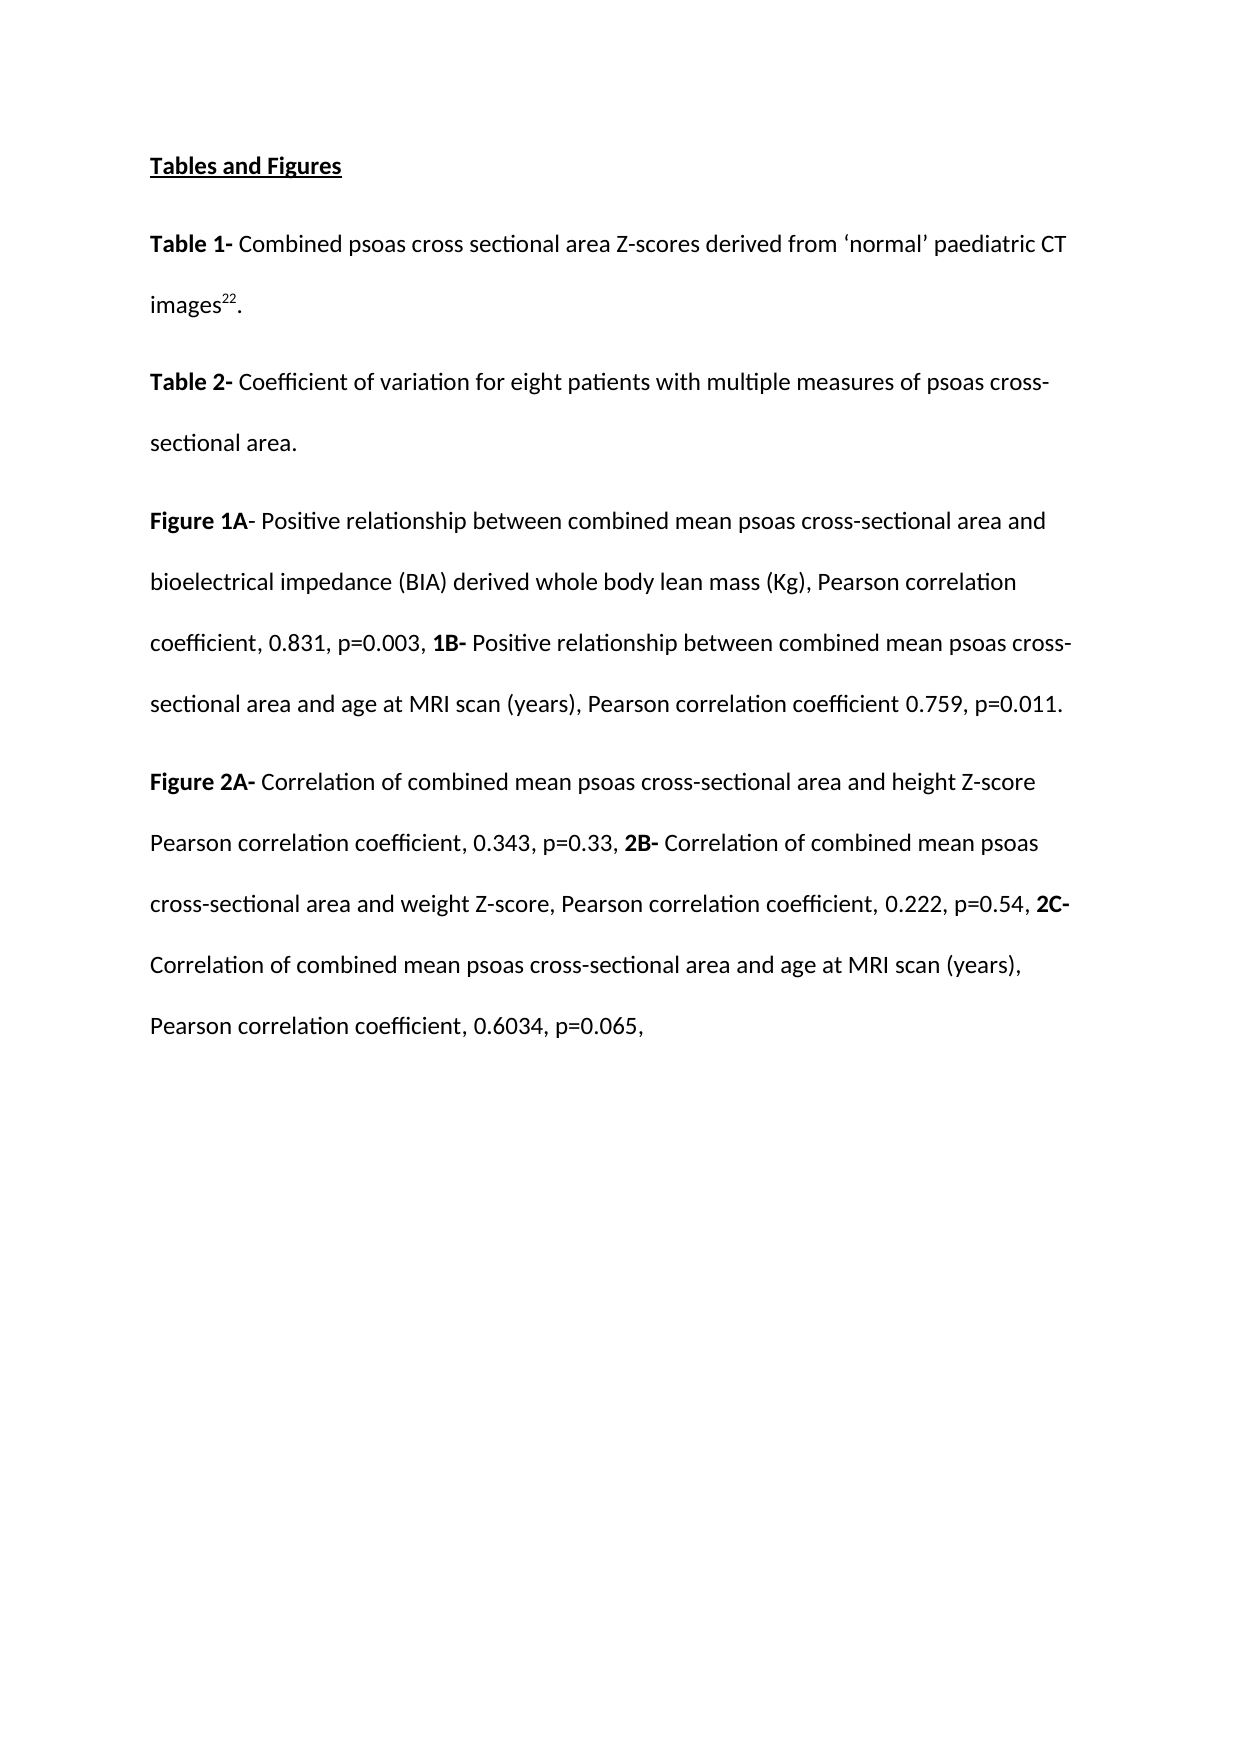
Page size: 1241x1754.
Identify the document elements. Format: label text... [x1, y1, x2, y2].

text Table 2- Coefficient of variation for eight patients with multiple measures of psoas cross-sectional area. [150, 366, 1090, 458]
text Figure 1A- Positive relationship between combined mean psoas cross-sectional area and bioelectrical impedance (BIA) derived whole body lean mass (Kg), Pearson correlation coefficient, 0.831, p=0.003, 1B- Positive relationship between combined mean psoas cross-sectional area and age at MRI scan (years), Pearson correlation coefficient 0.759, p=0.011. [150, 505, 1090, 719]
text Table 1- Combined psoas cross sectional area Z-scores derived from ‘normal’ paediatric CT images22. [150, 228, 1090, 319]
text Figure 2A- Correlation of combined mean psoas cross-sectional area and height Z-score Pearson correlation coefficient, 0.343, p=0.33, 2B- Correlation of combined mean psoas cross-sectional area and weight Z-score, Pearson correlation coefficient, 0.222, p=0.54, 2C- Correlation of combined mean psoas cross-sectional area and age at MRI scan (years), Pearson correlation coefficient, 0.6034, p=0.065, [150, 766, 1090, 1041]
text Tables and Figures [150, 150, 1090, 181]
